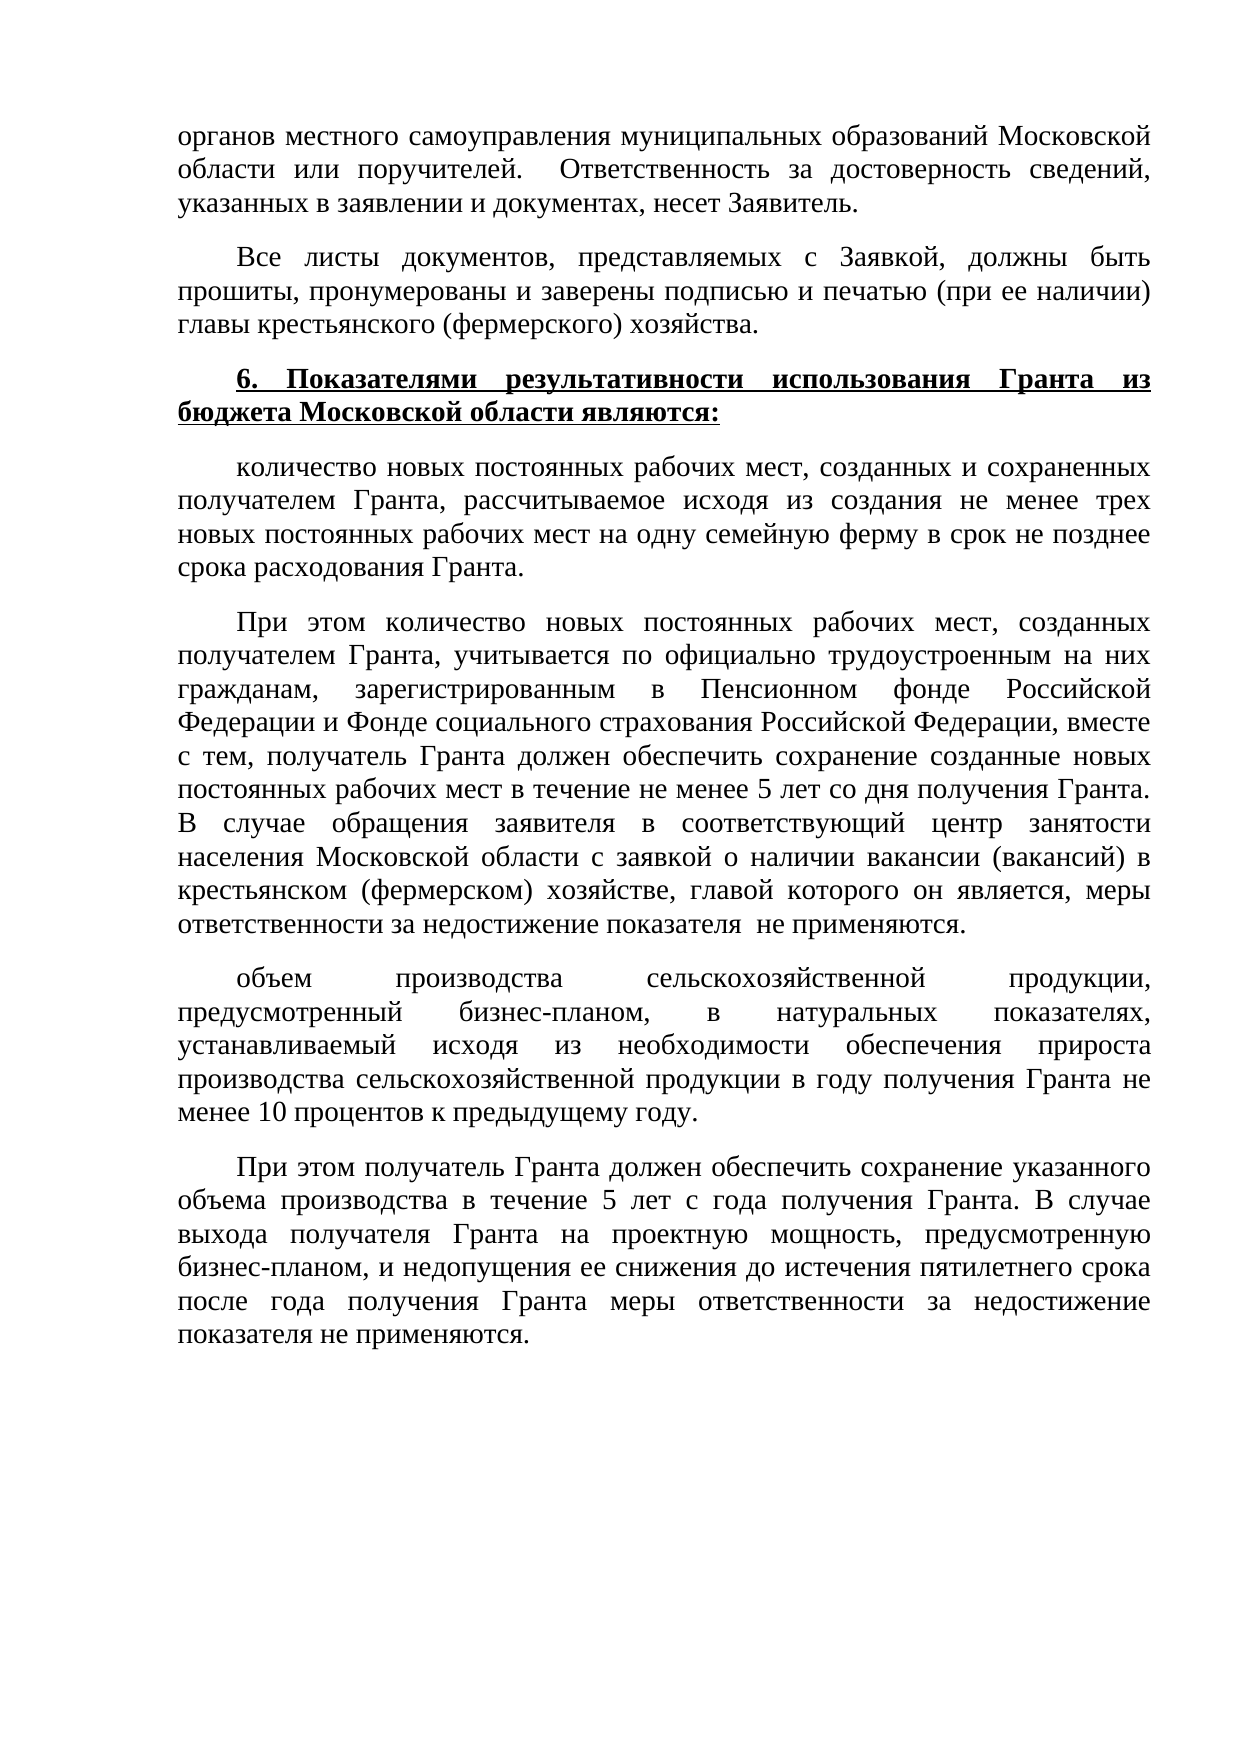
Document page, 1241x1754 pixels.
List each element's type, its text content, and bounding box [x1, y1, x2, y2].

text При этом количество новых постоянных рабочих мест, созданных получателем Гранта, учитывается по официально трудоустроенным на них гражданам, зарегистрированным в Пенсионном фонде Российской Федерации и Фонде социального страхования Российской Федерации, вместе с тем, получатель Гранта должен обеспечить сохранение созданные новых постоянных рабочих мест в течение не менее 5 лет со дня получения Гранта. В случае обращения заявителя в соответствующий центр занятости населения Московской области с заявкой о наличии вакансии (вакансий) в крестьянском (фермерском) хозяйстве, главой которого он является, меры ответственности за недостижение показателя не применяются. [177, 604, 1152, 939]
text Все листы документов, представляемых с Заявкой, должны быть прошиты, пронумерованы и заверены подписью и печатью (при ее наличии) главы крестьянского (фермерского) хозяйства. [177, 239, 1152, 340]
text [177, 118, 1152, 219]
text При этом получатель Гранта должен обеспечить сохранение указанного объема производства в течение 5 лет с года получения Гранта. В случае выхода получателя Гранта на проектную мощность, предусмотренную бизнес-планом, и недопущения ее снижения до истечения пятилетнего срока после года получения Гранта меры ответственности за недостижение показателя не применяются. [177, 1149, 1152, 1350]
text 6. Показателями результативности использования Гранта из бюджета Московской области являются: [177, 361, 1152, 428]
text объем производства сельскохозяйственной продукции, предусмотренный бизнес-планом, в натуральных показателях, устанавливаемый исходя из необходимости обеспечения прироста производства сельскохозяйственной продукции в году получения Гранта не менее 10 процентов к предыдущему году. [177, 960, 1152, 1128]
text количество новых постоянных рабочих мест, созданных и сохраненных получателем Гранта, рассчитываемое исходя из создания не менее трех новых постоянных рабочих мест на одну семейную ферму в срок не позднее срока расходования Гранта. [177, 449, 1152, 583]
